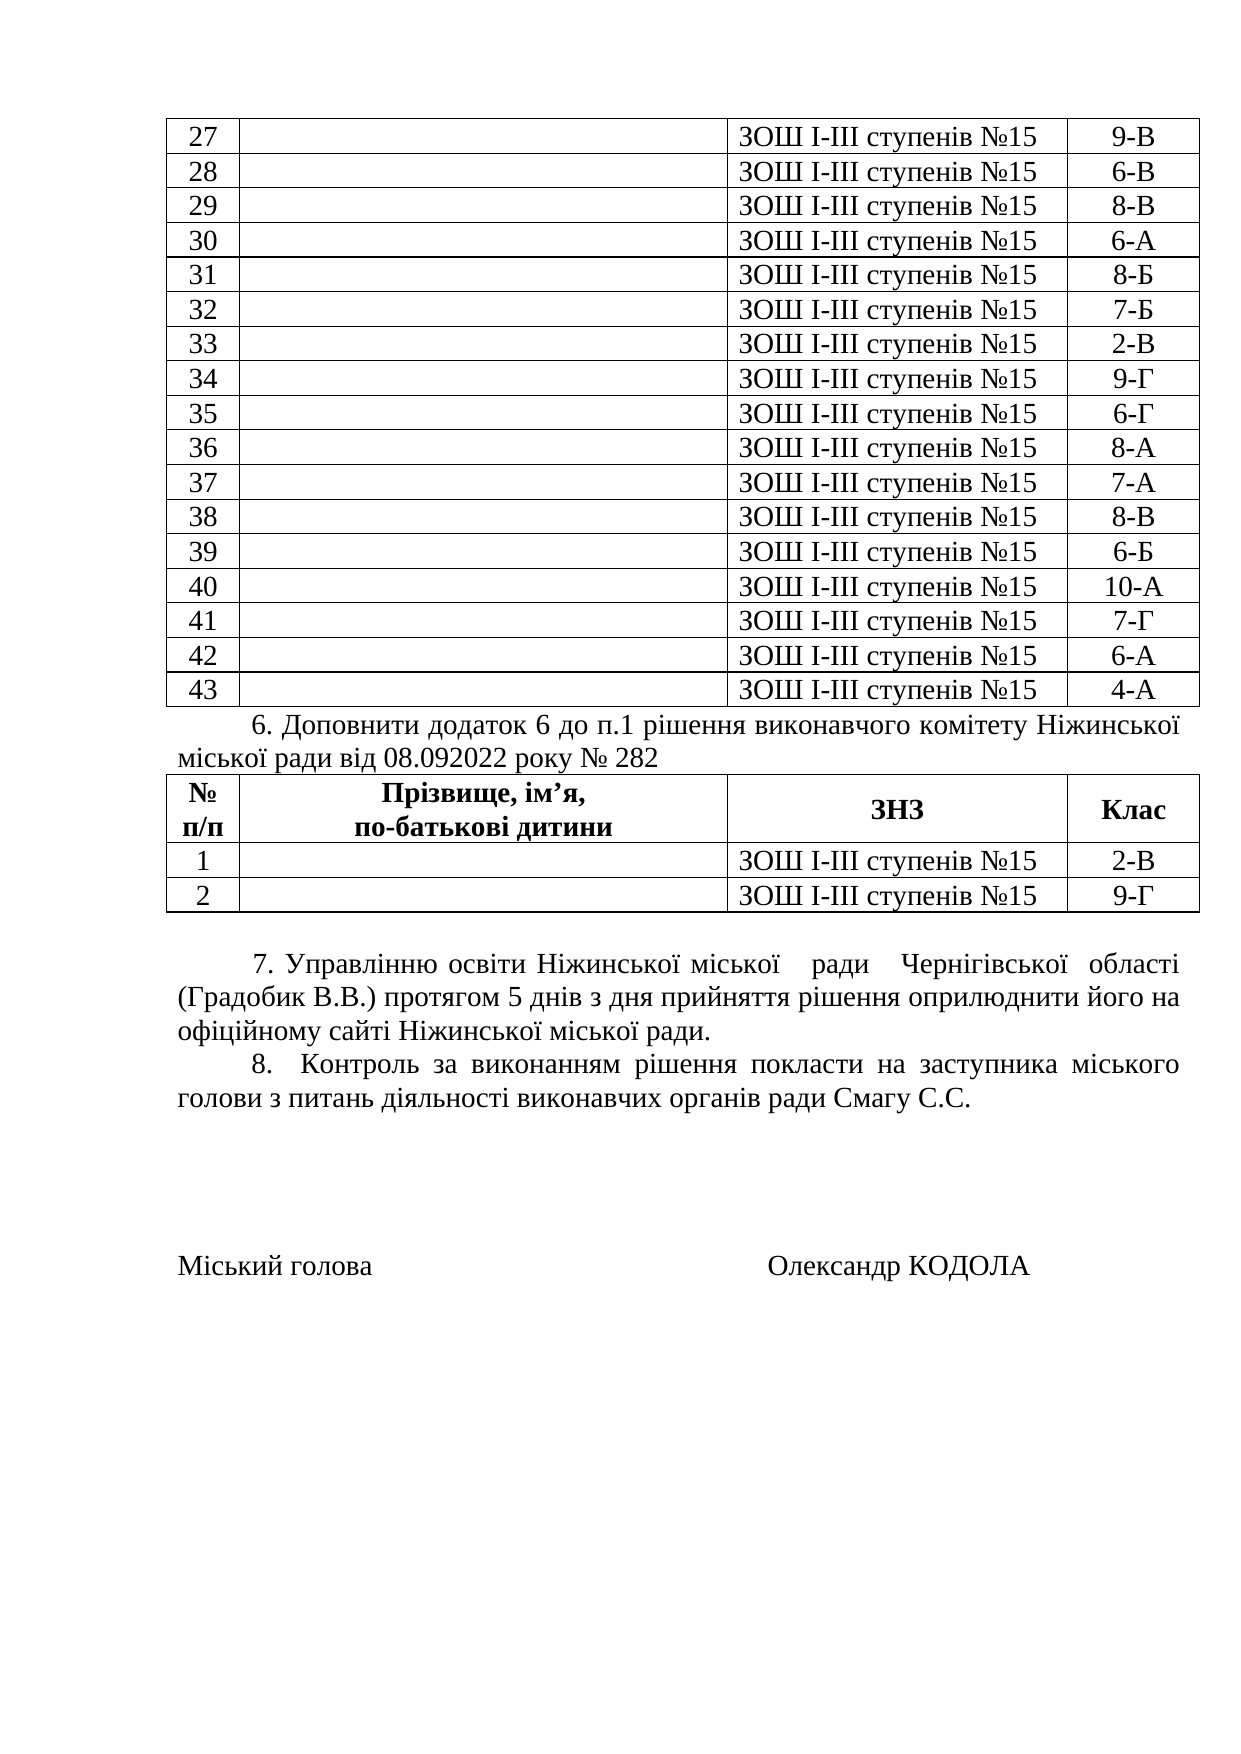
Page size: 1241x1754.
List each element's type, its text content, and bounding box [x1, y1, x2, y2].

table_cell [240, 603, 727, 637]
table_cell [240, 223, 727, 256]
text 8. Контроль за виконанням рішення покласти на заступника міського голови з питань діяльності виконавчих органів ради Смагу С.С. [177, 1047, 1181, 1114]
table_cell 9-Г [1068, 878, 1199, 911]
text Міський голова Олександр КОДОЛА [177, 1248, 1181, 1281]
table_cell 27 [167, 119, 239, 153]
table_cell ЗОШ І-ІІІ ступенів №15 [728, 500, 1067, 533]
table_cell 30 [167, 223, 239, 256]
table_cell 41 [167, 603, 239, 637]
table_cell 8-А [1068, 430, 1199, 464]
table_cell ЗОШ І-ІІІ ступенів №15 [728, 569, 1067, 602]
table_cell 35 [167, 396, 239, 429]
table_cell ЗОШ І-ІІІ ступенів №15 [728, 534, 1067, 568]
table_cell [240, 119, 727, 153]
table_cell 43 [167, 673, 239, 706]
table_header Прізвище, ім’я, по-батькові дитини [240, 775, 727, 842]
table_cell 8-В [1068, 500, 1199, 533]
table_cell 6-А [1068, 223, 1199, 256]
table_cell 37 [167, 465, 239, 498]
table_header № п/п [167, 775, 239, 842]
table_cell 7-Г [1068, 603, 1199, 637]
table_cell ЗОШ І-ІІІ ступенів №15 [728, 396, 1067, 429]
text 6. Доповнити додаток 6 до п.1 рішення виконавчого комітету Ніжинської міської ради від 08.092022 року № 282 [177, 707, 1181, 774]
table_cell [240, 534, 727, 568]
table_header ЗНЗ [728, 775, 1067, 842]
table_cell [240, 673, 727, 706]
table_cell 34 [167, 361, 239, 395]
table_cell ЗОШ І-ІІІ ступенів №15 [728, 465, 1067, 498]
table_cell 8-В [1068, 188, 1199, 222]
table_cell ЗОШ І-ІІІ ступенів №15 [728, 292, 1067, 326]
table_cell [240, 154, 727, 187]
table_cell 4-А [1068, 673, 1199, 706]
table_cell ЗОШ І-ІІІ ступенів №15 [728, 430, 1067, 464]
table_cell [240, 396, 727, 429]
table_cell [240, 465, 727, 498]
table_cell [240, 292, 727, 326]
table_cell 6-В [1068, 154, 1199, 187]
table_cell ЗОШ І-ІІІ ступенів №15 [728, 188, 1067, 222]
table_cell 7-Б [1068, 292, 1199, 326]
table_cell [240, 327, 727, 360]
table_cell 42 [167, 638, 239, 671]
table_cell 9-Г [1068, 361, 1199, 395]
table_cell ЗОШ І-ІІІ ступенів №15 [728, 638, 1067, 671]
table_cell 36 [167, 430, 239, 464]
table_cell [240, 258, 727, 291]
table_cell [240, 878, 727, 911]
table_cell ЗОШ І-ІІІ ступенів №15 [728, 673, 1067, 706]
table_cell 9-В [1068, 119, 1199, 153]
table_cell [240, 843, 727, 877]
table_cell ЗОШ І-ІІІ ступенів №15 [728, 327, 1067, 360]
table_cell 28 [167, 154, 239, 187]
table_cell ЗОШ І-ІІІ ступенів №15 [728, 223, 1067, 256]
table_cell [240, 430, 727, 464]
table_cell 1 [167, 843, 239, 877]
table_cell 6-Г [1068, 396, 1199, 429]
table_cell ЗОШ І-ІІІ ступенів №15 [728, 361, 1067, 395]
table_cell 33 [167, 327, 239, 360]
table_cell 7-А [1068, 465, 1199, 498]
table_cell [728, 119, 1067, 153]
table_cell ЗОШ І-ІІІ ступенів №15 [728, 878, 1067, 911]
table_cell [240, 500, 727, 533]
table_cell 39 [167, 534, 239, 568]
table_cell 32 [167, 292, 239, 326]
table_cell 2-В [1068, 843, 1199, 877]
table_cell 40 [167, 569, 239, 602]
table_cell 2 [167, 878, 239, 911]
table_cell ЗОШ І-ІІІ ступенів №15 [728, 154, 1067, 187]
table_header Клас [1068, 775, 1199, 842]
table_cell ЗОШ І-ІІІ ступенів №15 [728, 603, 1067, 637]
table_cell 2-В [1068, 327, 1199, 360]
table_cell [240, 361, 727, 395]
table_cell 6-Б [1068, 534, 1199, 568]
table_cell ЗОШ І-ІІІ ступенів №15 [728, 843, 1067, 877]
table_cell 38 [167, 500, 239, 533]
table_cell 6-А [1068, 638, 1199, 671]
table_cell 8-Б [1068, 258, 1199, 291]
text 7. Управлінню освіти Ніжинської міської ради Чернігівської області (Градобик В.В.) протягом 5 днів з дня прийняття рішення оприлюднити його на офіційному сайті Ніжинської міської ради. [177, 946, 1181, 1047]
table_cell ЗОШ І-ІІІ ступенів №15 [728, 258, 1067, 291]
table_cell [240, 188, 727, 222]
table_cell 29 [167, 188, 239, 222]
table_cell [240, 638, 727, 671]
table_cell 10-А [1068, 569, 1199, 602]
table_cell 31 [167, 258, 239, 291]
table_cell [240, 569, 727, 602]
